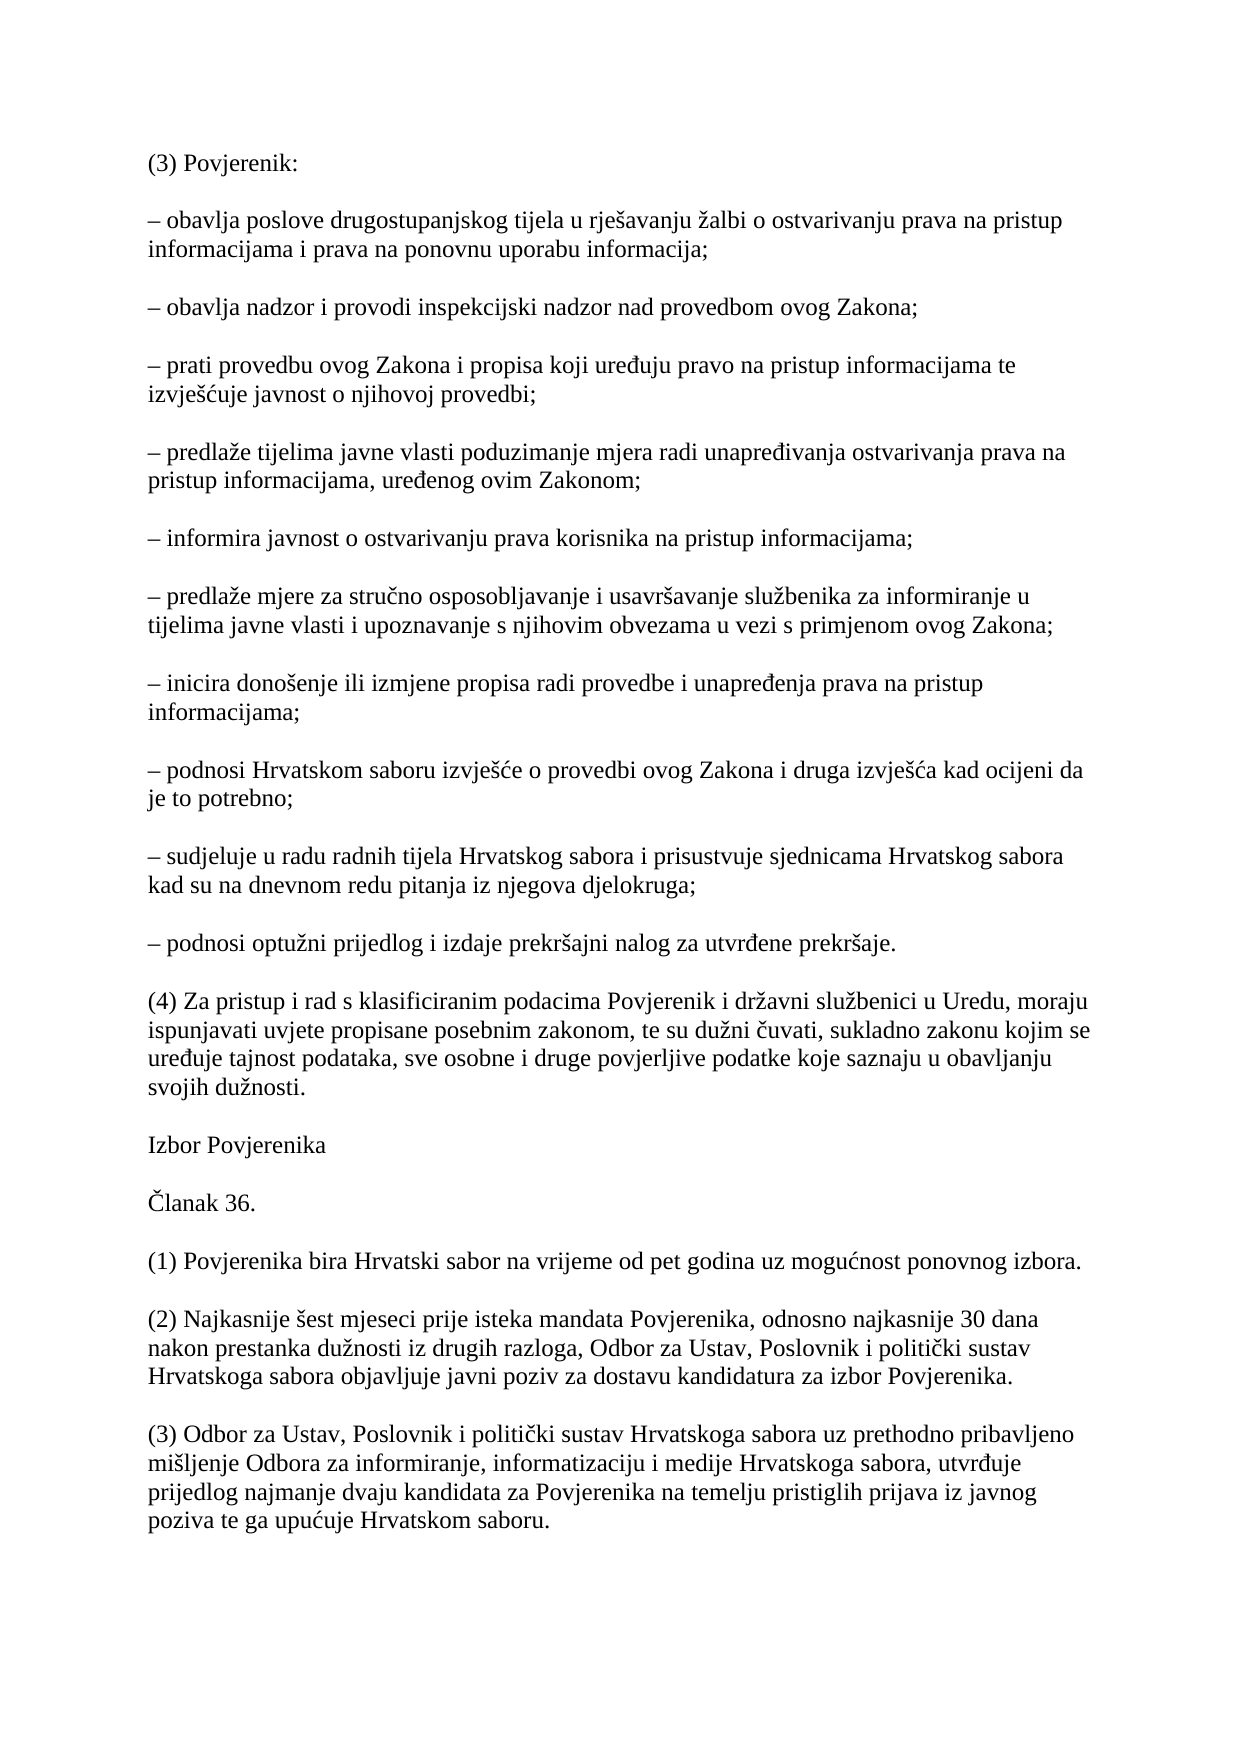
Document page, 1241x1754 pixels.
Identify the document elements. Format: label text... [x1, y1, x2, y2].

text – predlaže mjere za stručno osposobljavanje i usavršavanje službenika za informiranje u tijelima javne vlasti i upoznavanje s njihovim obvezama u vezi s primjenom ovog Zakona; [148, 581, 1093, 639]
text – inicira donošenje ili izmjene propisa radi provedbe i unapređenja prava na pristup informacijama; [148, 668, 1093, 726]
text (2) Najkasnije šest mjeseci prije isteka mandata Povjerenika, odnosno najkasnije 30 dana nakon prestanka dužnosti iz drugih razloga, Odbor za Ustav, Poslovnik i politički sustav Hrvatskoga sabora objavljuje javni poziv za dostavu kandidatura za izbor Povjerenika. [148, 1304, 1093, 1390]
text – predlaže tijelima javne vlasti poduzimanje mjera radi unapređivanja ostvarivanja prava na pristup informacijama, uređenog ovim Zakonom; [148, 437, 1093, 494]
text (3) Povjerenik: [148, 148, 1093, 176]
text Članak 36. [148, 1188, 1093, 1217]
text (4) Za pristup i rad s klasificiranim podacima Povjerenik i državni službenici u Uredu, moraju ispunjavati uvjete propisane posebnim zakonom, te su dužni čuvati, sukladno zakonu kojim se uređuje tajnost podataka, sve osobne i druge povjerljive podatke koje saznaju u obavljanju svojih dužnosti. [148, 986, 1093, 1101]
text – obavlja poslove drugostupanjskog tijela u rješavanju žalbi o ostvarivanju prava na pristup informacijama i prava na ponovnu uporabu informacija; [148, 206, 1093, 263]
text – podnosi optužni prijedlog i izdaje prekršajni nalog za utvrđene prekršaje. [148, 928, 1093, 957]
text Izbor Povjerenika [148, 1130, 1093, 1159]
text – obavlja nadzor i provodi inspekcijski nadzor nad provedbom ovog Zakona; [148, 292, 1093, 321]
text – prati provedbu ovog Zakona i propisa koji uređuju pravo na pristup informacijama te izvješćuje javnost o njihovoj provedbi; [148, 350, 1093, 408]
text (3) Odbor za Ustav, Poslovnik i politički sustav Hrvatskoga sabora uz prethodno pribavljeno mišljenje Odbora za informiranje, informatizaciju i medije Hrvatskoga sabora, utvrđuje prijedlog najmanje dvaju kandidata za Povjerenika na temelju pristiglih prijava iz javnog poziva te ga upućuje Hrvatskom saboru. [148, 1419, 1093, 1534]
text – podnosi Hrvatskom saboru izvješće o provedbi ovog Zakona i druga izvješća kad ocijeni da je to potrebno; [148, 755, 1093, 812]
text – informira javnost o ostvarivanju prava korisnika na pristup informacijama; [148, 523, 1093, 552]
text (1) Povjerenika bira Hrvatski sabor na vrijeme od pet godina uz mogućnost ponovnog izbora. [148, 1246, 1093, 1275]
text – sudjeluje u radu radnih tijela Hrvatskog sabora i prisustvuje sjednicama Hrvatskog sabora kad su na dnevnom redu pitanja iz njegova djelokruga; [148, 841, 1093, 899]
